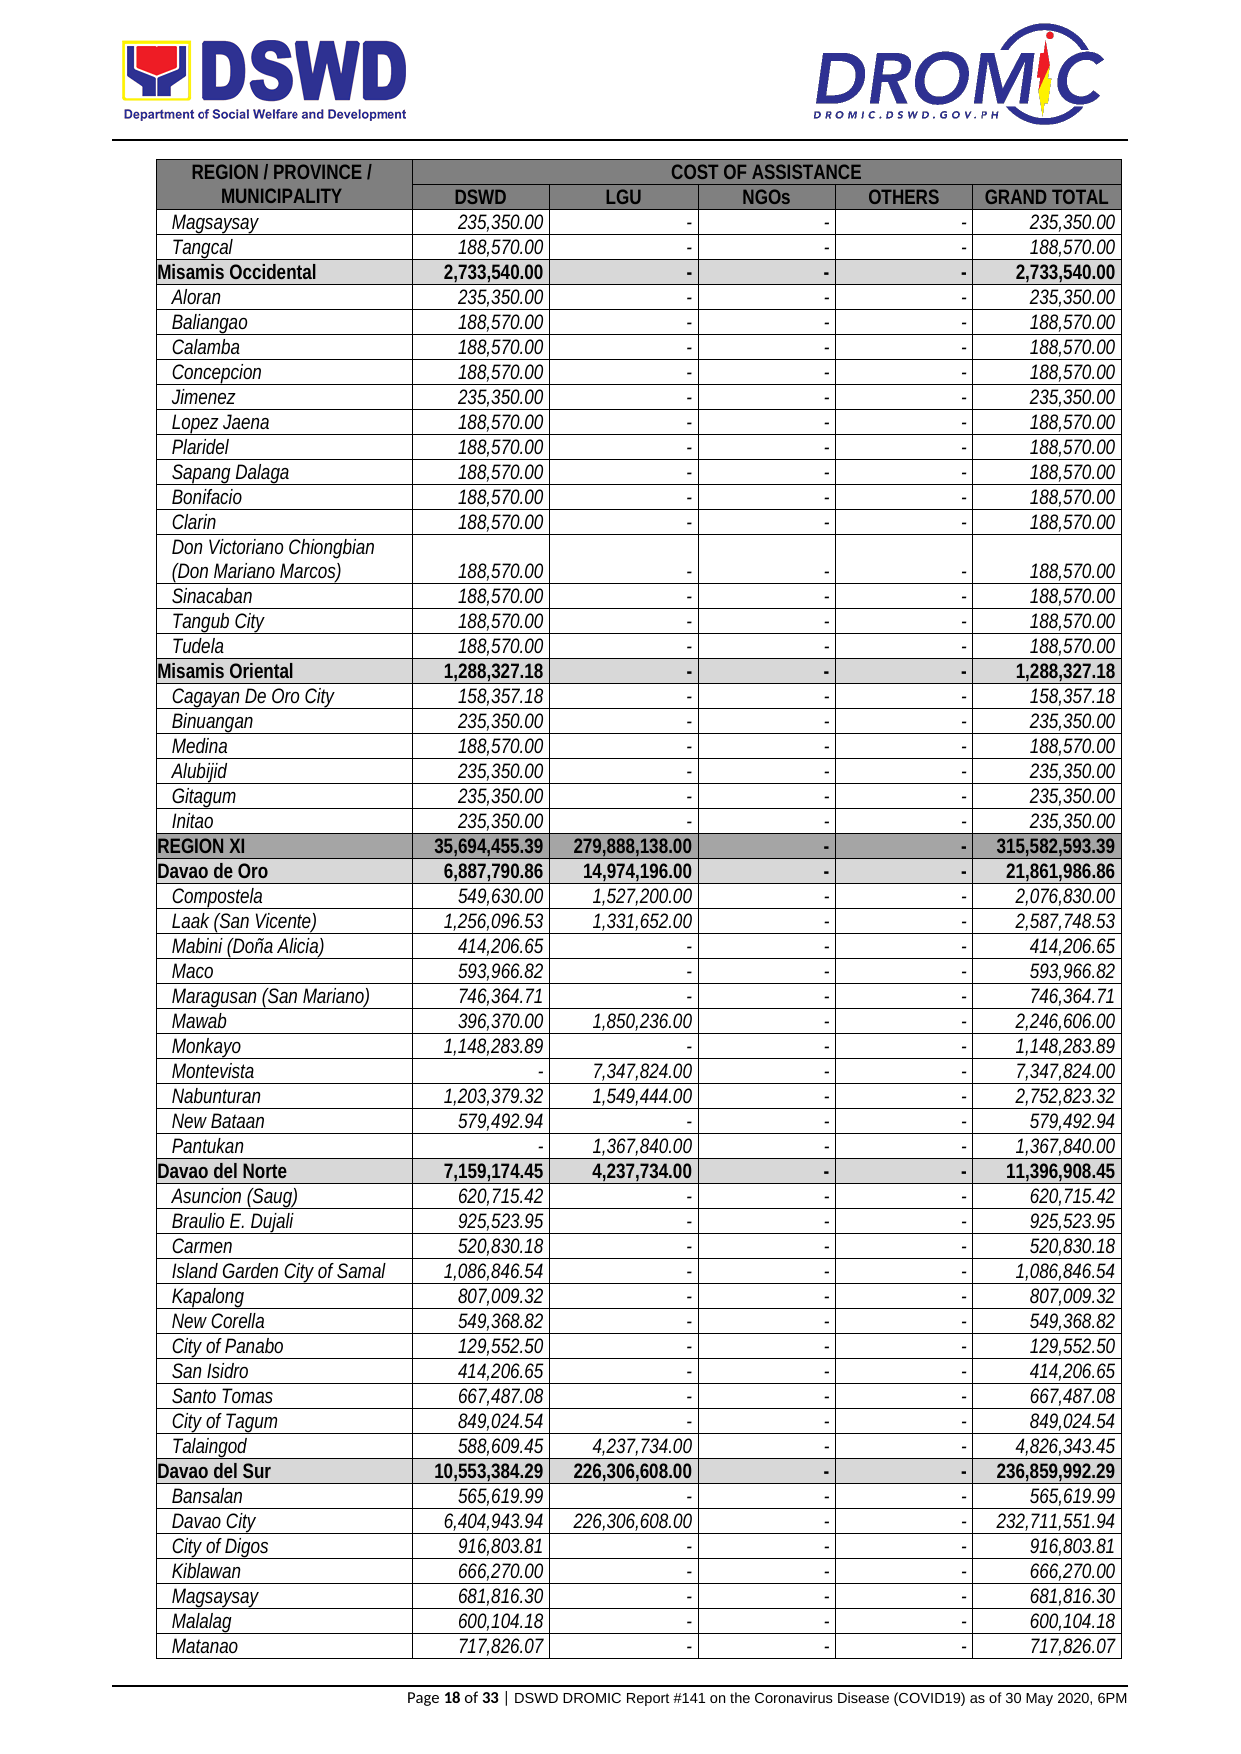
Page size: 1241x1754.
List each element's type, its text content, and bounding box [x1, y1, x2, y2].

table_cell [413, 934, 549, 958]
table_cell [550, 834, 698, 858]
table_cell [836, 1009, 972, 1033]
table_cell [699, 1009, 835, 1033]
table_cell DSWD [413, 185, 549, 209]
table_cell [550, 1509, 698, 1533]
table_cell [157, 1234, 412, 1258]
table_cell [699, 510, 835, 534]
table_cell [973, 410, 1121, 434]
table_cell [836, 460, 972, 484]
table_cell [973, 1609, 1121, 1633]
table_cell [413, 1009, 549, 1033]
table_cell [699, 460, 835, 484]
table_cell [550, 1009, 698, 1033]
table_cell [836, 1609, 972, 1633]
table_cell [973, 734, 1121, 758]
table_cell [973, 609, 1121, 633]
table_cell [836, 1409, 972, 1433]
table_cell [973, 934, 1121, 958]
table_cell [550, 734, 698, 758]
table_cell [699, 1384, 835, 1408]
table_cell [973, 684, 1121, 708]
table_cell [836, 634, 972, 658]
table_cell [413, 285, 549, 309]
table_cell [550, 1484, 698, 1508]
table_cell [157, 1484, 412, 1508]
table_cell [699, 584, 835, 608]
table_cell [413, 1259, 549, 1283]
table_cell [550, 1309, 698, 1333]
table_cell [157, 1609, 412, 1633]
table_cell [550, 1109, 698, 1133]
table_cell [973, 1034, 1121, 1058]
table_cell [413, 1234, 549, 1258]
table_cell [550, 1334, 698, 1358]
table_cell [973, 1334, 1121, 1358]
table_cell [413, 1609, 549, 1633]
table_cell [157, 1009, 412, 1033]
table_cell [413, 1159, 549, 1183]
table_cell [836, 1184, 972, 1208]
table_cell OTHERS [836, 185, 972, 209]
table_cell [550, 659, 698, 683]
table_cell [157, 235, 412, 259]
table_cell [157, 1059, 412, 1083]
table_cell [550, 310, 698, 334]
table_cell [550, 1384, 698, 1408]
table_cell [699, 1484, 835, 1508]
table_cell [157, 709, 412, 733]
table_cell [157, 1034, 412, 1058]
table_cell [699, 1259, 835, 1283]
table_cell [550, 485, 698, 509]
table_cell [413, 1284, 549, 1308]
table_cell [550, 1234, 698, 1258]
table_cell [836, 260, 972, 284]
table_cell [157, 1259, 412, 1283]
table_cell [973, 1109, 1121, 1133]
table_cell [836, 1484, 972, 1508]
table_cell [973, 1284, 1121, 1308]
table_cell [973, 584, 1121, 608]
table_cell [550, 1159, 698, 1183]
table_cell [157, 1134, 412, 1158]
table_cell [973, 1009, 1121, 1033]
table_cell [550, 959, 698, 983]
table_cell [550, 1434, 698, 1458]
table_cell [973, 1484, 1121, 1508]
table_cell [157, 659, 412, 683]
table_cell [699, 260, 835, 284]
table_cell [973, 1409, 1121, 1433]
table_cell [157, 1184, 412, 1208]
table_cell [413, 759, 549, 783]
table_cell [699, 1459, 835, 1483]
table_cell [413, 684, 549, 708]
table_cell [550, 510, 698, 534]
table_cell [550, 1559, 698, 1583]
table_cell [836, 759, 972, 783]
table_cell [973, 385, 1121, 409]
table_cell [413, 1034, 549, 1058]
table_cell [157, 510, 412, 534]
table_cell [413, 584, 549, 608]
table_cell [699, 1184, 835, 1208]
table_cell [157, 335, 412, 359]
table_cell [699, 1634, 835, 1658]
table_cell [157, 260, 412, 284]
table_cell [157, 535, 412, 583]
picture [781, 23, 1133, 125]
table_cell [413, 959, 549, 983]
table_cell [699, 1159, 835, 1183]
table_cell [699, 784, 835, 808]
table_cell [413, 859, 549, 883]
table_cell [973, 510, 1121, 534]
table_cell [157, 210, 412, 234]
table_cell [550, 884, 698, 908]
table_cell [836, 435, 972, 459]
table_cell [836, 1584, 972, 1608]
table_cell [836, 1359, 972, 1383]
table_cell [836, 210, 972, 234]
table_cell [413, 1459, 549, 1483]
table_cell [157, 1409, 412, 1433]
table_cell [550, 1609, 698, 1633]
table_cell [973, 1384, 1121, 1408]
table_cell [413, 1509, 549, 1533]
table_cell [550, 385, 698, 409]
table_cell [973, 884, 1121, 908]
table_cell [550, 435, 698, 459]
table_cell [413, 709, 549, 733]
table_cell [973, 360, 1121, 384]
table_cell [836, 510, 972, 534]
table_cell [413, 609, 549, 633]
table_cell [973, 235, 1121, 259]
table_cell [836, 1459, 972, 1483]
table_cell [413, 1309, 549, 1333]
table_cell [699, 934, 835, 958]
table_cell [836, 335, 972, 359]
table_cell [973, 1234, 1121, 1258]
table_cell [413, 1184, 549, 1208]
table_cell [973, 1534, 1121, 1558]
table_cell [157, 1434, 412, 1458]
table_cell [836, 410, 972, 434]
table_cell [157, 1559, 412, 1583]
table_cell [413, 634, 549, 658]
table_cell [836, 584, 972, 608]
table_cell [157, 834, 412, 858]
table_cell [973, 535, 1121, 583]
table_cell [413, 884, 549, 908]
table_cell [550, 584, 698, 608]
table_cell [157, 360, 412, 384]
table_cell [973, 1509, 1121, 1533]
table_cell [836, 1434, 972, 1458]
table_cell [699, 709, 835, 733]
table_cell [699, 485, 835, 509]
table_header REGION / PROVINCE / MUNICIPALITY [157, 160, 412, 209]
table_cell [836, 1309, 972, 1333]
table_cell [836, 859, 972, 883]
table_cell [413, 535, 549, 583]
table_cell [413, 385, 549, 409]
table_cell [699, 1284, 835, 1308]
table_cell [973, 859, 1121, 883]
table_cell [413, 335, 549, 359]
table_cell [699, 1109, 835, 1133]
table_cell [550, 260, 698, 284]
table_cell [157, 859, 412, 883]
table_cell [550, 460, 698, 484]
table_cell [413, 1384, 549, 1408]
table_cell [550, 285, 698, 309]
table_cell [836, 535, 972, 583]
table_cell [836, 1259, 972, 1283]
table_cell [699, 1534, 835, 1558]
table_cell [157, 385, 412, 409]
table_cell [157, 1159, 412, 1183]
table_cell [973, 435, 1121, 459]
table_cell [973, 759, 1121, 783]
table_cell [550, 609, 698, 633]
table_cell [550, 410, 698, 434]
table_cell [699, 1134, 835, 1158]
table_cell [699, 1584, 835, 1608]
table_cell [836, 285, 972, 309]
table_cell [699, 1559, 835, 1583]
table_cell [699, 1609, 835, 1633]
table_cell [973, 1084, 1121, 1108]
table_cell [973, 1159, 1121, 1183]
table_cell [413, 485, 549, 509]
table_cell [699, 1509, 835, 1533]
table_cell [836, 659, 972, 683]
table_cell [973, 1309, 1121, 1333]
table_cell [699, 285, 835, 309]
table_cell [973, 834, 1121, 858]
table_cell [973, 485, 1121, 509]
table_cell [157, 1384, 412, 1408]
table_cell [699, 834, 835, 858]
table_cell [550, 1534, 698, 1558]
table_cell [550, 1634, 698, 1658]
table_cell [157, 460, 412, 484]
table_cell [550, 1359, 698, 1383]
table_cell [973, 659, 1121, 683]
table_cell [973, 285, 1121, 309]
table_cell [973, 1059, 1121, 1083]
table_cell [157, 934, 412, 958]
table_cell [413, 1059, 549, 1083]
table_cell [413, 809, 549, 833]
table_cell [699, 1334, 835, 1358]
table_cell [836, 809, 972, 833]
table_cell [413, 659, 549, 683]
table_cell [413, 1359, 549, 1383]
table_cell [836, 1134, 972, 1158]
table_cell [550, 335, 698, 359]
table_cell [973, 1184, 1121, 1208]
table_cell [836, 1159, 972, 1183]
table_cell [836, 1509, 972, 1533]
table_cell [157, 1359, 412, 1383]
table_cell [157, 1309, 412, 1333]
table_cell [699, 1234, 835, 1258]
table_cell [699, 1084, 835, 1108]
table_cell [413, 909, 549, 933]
picture [112, 37, 417, 125]
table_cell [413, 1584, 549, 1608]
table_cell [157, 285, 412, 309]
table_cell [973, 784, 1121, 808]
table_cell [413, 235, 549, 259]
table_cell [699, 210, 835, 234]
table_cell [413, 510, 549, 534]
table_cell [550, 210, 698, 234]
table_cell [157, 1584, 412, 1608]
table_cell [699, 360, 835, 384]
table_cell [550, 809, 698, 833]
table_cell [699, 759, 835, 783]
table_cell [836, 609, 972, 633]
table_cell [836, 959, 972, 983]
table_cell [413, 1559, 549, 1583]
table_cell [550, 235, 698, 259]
table_cell GRAND TOTAL [973, 185, 1121, 209]
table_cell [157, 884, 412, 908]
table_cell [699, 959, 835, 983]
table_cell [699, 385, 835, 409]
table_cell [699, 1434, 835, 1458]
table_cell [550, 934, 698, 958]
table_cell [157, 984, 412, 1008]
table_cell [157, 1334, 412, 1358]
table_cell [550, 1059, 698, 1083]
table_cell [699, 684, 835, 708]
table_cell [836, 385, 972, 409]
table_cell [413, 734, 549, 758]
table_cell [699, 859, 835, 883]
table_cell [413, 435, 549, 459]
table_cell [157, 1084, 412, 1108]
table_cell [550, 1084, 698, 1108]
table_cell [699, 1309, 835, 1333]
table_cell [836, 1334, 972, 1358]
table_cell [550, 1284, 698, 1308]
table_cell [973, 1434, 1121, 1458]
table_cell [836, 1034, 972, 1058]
table_header COST OF ASSISTANCE [413, 160, 1121, 184]
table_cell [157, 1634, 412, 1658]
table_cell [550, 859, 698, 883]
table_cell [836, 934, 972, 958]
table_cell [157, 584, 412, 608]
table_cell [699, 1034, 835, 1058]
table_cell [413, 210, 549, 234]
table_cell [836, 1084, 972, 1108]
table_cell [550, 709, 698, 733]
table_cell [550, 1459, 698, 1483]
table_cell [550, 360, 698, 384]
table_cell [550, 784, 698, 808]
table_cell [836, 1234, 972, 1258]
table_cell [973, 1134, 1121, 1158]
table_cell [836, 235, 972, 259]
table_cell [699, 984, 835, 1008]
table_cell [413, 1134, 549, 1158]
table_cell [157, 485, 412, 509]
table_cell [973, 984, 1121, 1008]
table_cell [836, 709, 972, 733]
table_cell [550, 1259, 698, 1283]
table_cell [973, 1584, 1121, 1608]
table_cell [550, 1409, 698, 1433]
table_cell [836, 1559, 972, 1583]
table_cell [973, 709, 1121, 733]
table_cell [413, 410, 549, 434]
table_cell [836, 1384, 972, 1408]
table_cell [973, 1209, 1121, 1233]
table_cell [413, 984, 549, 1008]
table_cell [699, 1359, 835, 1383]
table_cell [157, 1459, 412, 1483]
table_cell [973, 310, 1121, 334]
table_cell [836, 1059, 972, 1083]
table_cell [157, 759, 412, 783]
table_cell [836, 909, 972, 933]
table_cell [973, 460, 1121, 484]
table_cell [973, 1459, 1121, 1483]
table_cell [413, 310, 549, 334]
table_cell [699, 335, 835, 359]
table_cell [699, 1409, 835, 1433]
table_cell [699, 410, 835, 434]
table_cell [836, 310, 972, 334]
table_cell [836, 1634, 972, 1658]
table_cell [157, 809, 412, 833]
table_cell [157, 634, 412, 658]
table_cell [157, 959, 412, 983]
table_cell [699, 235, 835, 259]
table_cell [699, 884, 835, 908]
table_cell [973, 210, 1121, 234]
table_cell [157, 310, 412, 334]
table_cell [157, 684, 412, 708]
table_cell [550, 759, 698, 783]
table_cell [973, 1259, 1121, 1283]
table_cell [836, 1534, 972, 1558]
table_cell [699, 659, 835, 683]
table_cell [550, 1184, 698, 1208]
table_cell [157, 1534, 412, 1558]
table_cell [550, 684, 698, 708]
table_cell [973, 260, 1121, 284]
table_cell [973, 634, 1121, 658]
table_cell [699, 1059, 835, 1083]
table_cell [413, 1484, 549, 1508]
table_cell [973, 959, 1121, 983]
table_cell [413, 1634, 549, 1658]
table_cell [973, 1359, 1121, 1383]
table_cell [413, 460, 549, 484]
table_cell LGU [550, 185, 698, 209]
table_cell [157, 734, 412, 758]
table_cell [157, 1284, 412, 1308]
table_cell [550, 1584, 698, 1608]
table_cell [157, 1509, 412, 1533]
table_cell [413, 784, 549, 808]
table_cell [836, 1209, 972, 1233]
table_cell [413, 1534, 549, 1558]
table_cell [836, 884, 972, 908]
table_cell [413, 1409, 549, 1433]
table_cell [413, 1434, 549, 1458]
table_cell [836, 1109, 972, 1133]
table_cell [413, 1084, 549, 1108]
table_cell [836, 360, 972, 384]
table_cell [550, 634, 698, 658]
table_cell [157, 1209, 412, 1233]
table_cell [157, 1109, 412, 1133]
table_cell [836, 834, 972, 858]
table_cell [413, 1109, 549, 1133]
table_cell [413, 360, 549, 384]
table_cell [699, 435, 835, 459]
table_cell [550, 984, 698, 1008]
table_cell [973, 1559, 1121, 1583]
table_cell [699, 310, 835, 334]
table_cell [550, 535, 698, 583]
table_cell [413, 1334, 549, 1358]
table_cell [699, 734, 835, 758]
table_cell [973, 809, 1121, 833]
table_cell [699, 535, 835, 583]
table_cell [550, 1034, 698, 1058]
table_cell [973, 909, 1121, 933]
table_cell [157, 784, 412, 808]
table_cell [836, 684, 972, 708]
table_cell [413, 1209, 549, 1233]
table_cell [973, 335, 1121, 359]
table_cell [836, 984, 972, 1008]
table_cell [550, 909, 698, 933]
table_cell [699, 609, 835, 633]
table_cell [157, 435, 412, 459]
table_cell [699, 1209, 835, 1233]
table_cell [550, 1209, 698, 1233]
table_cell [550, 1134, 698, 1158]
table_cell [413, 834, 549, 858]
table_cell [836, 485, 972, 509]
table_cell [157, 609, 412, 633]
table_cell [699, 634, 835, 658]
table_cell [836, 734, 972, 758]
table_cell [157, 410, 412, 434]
table_cell NGOs [699, 185, 835, 209]
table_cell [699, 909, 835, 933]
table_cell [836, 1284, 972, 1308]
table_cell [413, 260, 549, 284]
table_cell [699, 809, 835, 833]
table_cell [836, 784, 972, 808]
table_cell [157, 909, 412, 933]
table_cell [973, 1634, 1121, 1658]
